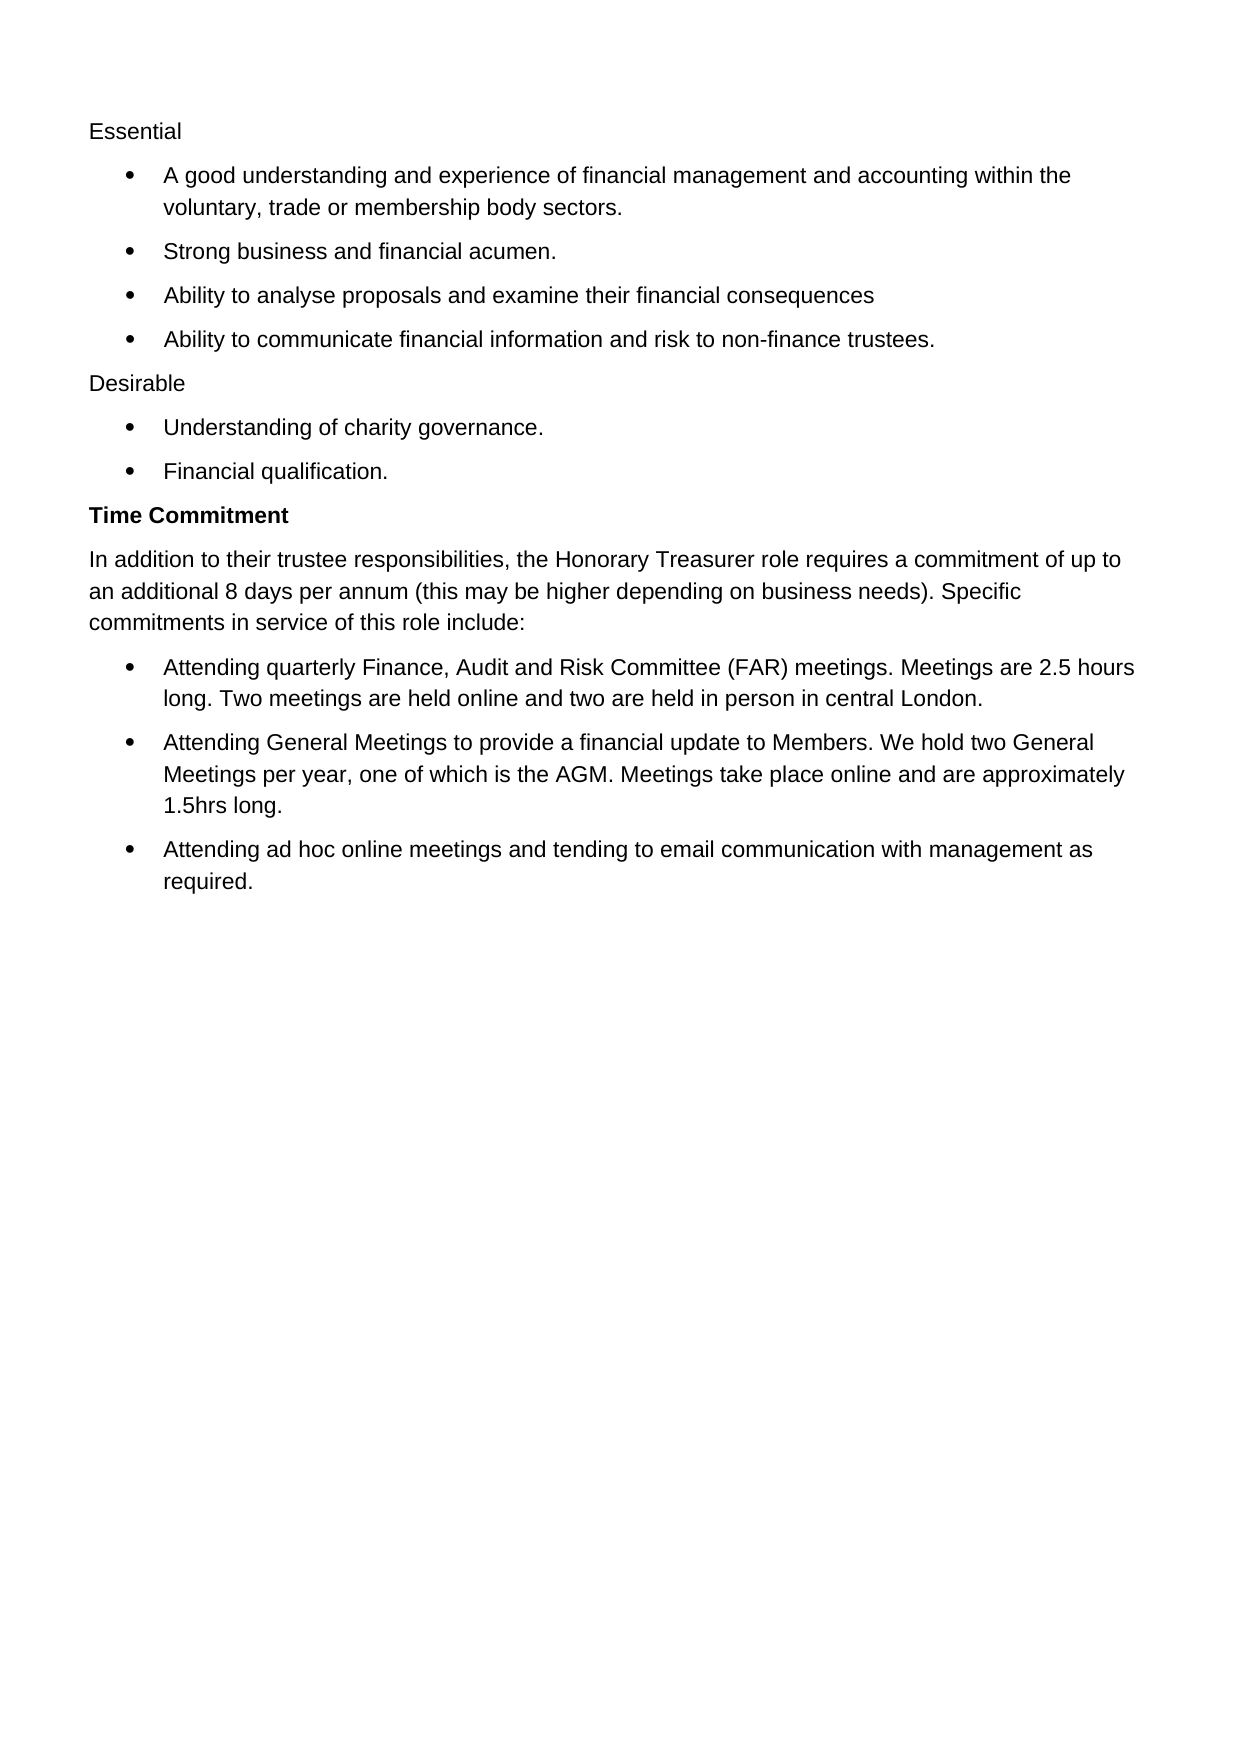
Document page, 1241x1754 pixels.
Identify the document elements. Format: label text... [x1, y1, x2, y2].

list Understanding of charity governance. [126, 414, 1152, 440]
list A good understanding and experience of financial management and accounting within the voluntary, trade or membership body sectors. [126, 162, 1152, 220]
list Financial qualification. [126, 458, 1152, 484]
text Time Commitment [89, 502, 1152, 528]
list Attending ad hoc online meetings and tending to email communication with management as required. [126, 836, 1152, 894]
text Essential [89, 118, 1152, 144]
text In addition to their trustee responsibilities, the Honorary Treasurer role requires a commitment of up to an additional 8 days per annum (this may be higher depending on business needs). Specific commitments in service of this role include: [89, 546, 1152, 636]
list Strong business and financial acumen. [126, 238, 1152, 264]
list Attending quarterly Finance, Audit and Risk Committee (FAR) meetings. Meetings are 2.5 hours long. Two meetings are held online and two are held in person in central London. [126, 653, 1152, 711]
list Attending General Meetings to provide a financial update to Members. We hold two General Meetings per year, one of which is the AGM. Meetings take place online and are approximately 1.5hrs long. [126, 729, 1152, 818]
list Ability to analyse proposals and examine their financial consequences [126, 282, 1152, 308]
text Desirable [89, 370, 1152, 396]
list Ability to communicate financial information and risk to non-finance trustees. [126, 326, 1152, 352]
